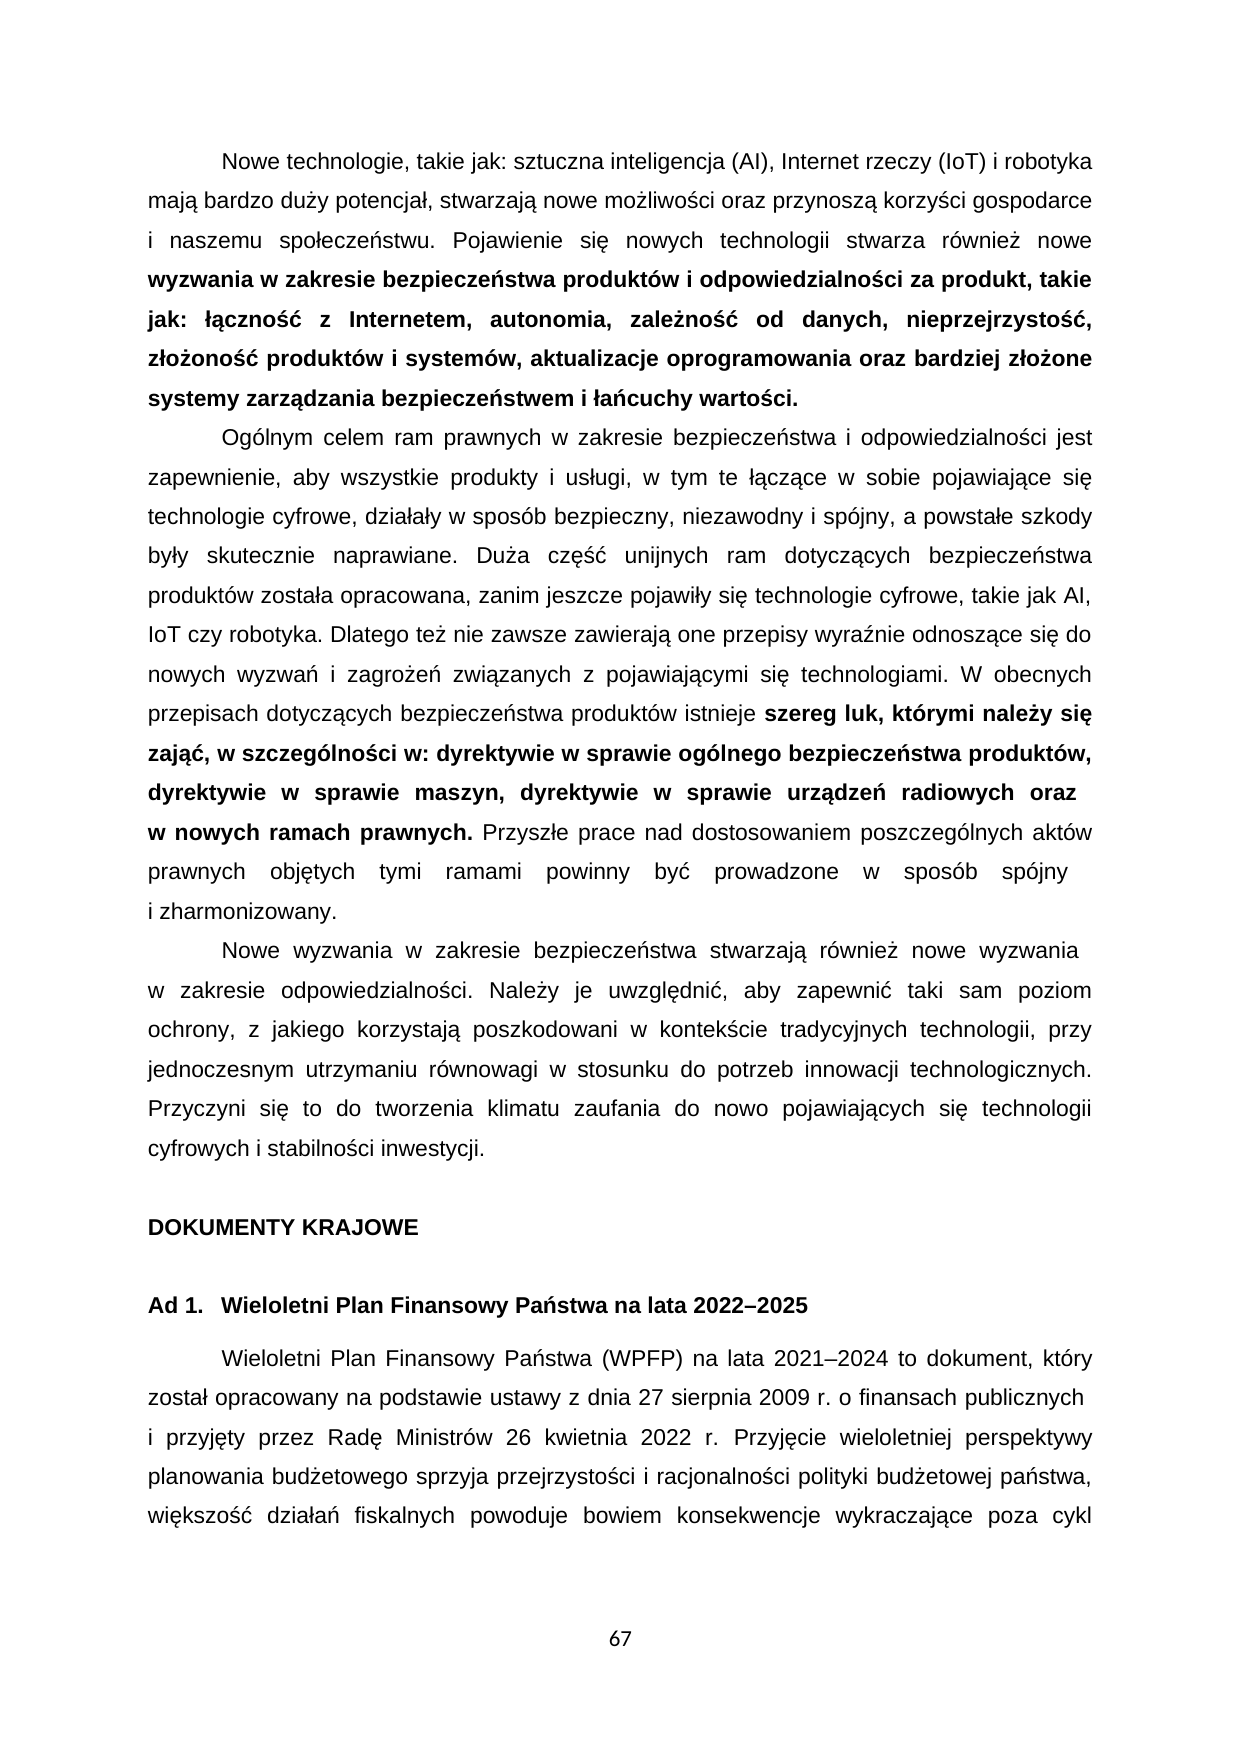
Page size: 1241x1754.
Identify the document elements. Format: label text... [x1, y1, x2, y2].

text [148, 1344, 1093, 1529]
text Nowe technologie, takie jak: sztuczna inteligencja (AI), Internet rzeczy (IoT) i robotyka mają bardzo duży potencjał, stwarzają nowe możliwości oraz przynoszą korzyści gospodarce i naszemu społeczeństwu. Pojawienie się nowych technologii stwarza również nowe wyzwania w zakresie bezpieczeństwa produktów i odpowiedzialności za produkt, takie jak: łączność z Internetem, autonomia, zależność od danych, nieprzejrzystość, złożoność produktów i systemów, aktualizacje oprogramowania oraz bardziej złożone systemy zarządzania bezpieczeństwem i łańcuchy wartości. [148, 148, 1093, 411]
text Nowe wyzwania w zakresie bezpieczeństwa stwarzają również nowe wyzwania w zakresie odpowiedzialności. Należy je uwzględnić, aby zapewnić taki sam poziom ochrony, z jakiego korzystają poszkodowani w kontekście tradycyjnych technologii, przy jednoczesnym utrzymaniu równowagi w stosunku do potrzeb innowacji technologicznych. Przyczyni się to do tworzenia klimatu zaufania do nowo pojawiających się technologii cyfrowych i stabilności inwestycji. [148, 937, 1093, 1161]
text DOKUMENTY KRAJOWE [148, 1213, 1093, 1240]
text Ogólnym celem ram prawnych w zakresie bezpieczeństwa i odpowiedzialności jest zapewnienie, aby wszystkie produkty i usługi, w tym te łączące w sobie pojawiające się technologie cyfrowe, działały w sposób bezpieczny, niezawodny i spójny, a powstałe szkody były skutecznie naprawiane. Duża część unijnych ram dotyczących bezpieczeństwa produktów została opracowana, zanim jeszcze pojawiły się technologie cyfrowe, takie jak AI, IoT czy robotyka. Dlatego też nie zawsze zawierają one przepisy wyraźnie odnoszące się do nowych wyzwań i zagrożeń związanych z pojawiającymi się technologiami. W obecnych przepisach dotyczących bezpieczeństwa produktów istnieje szereg luk, którymi należy się zająć, w szczególności w: dyrektywie w sprawie ogólnego bezpieczeństwa produktów, dyrektywie w sprawie maszyn, dyrektywie w sprawie urządzeń radiowych oraz w nowych ramach prawnych. Przyszłe prace nad dostosowaniem poszczególnych aktów prawnych objętych tymi ramami powinny być prowadzone w sposób spójny i zharmonizowany. [148, 424, 1093, 924]
text Ad 1. Wieloletni Plan Finansowy Państwa na lata 2022–2025 [148, 1292, 1093, 1319]
